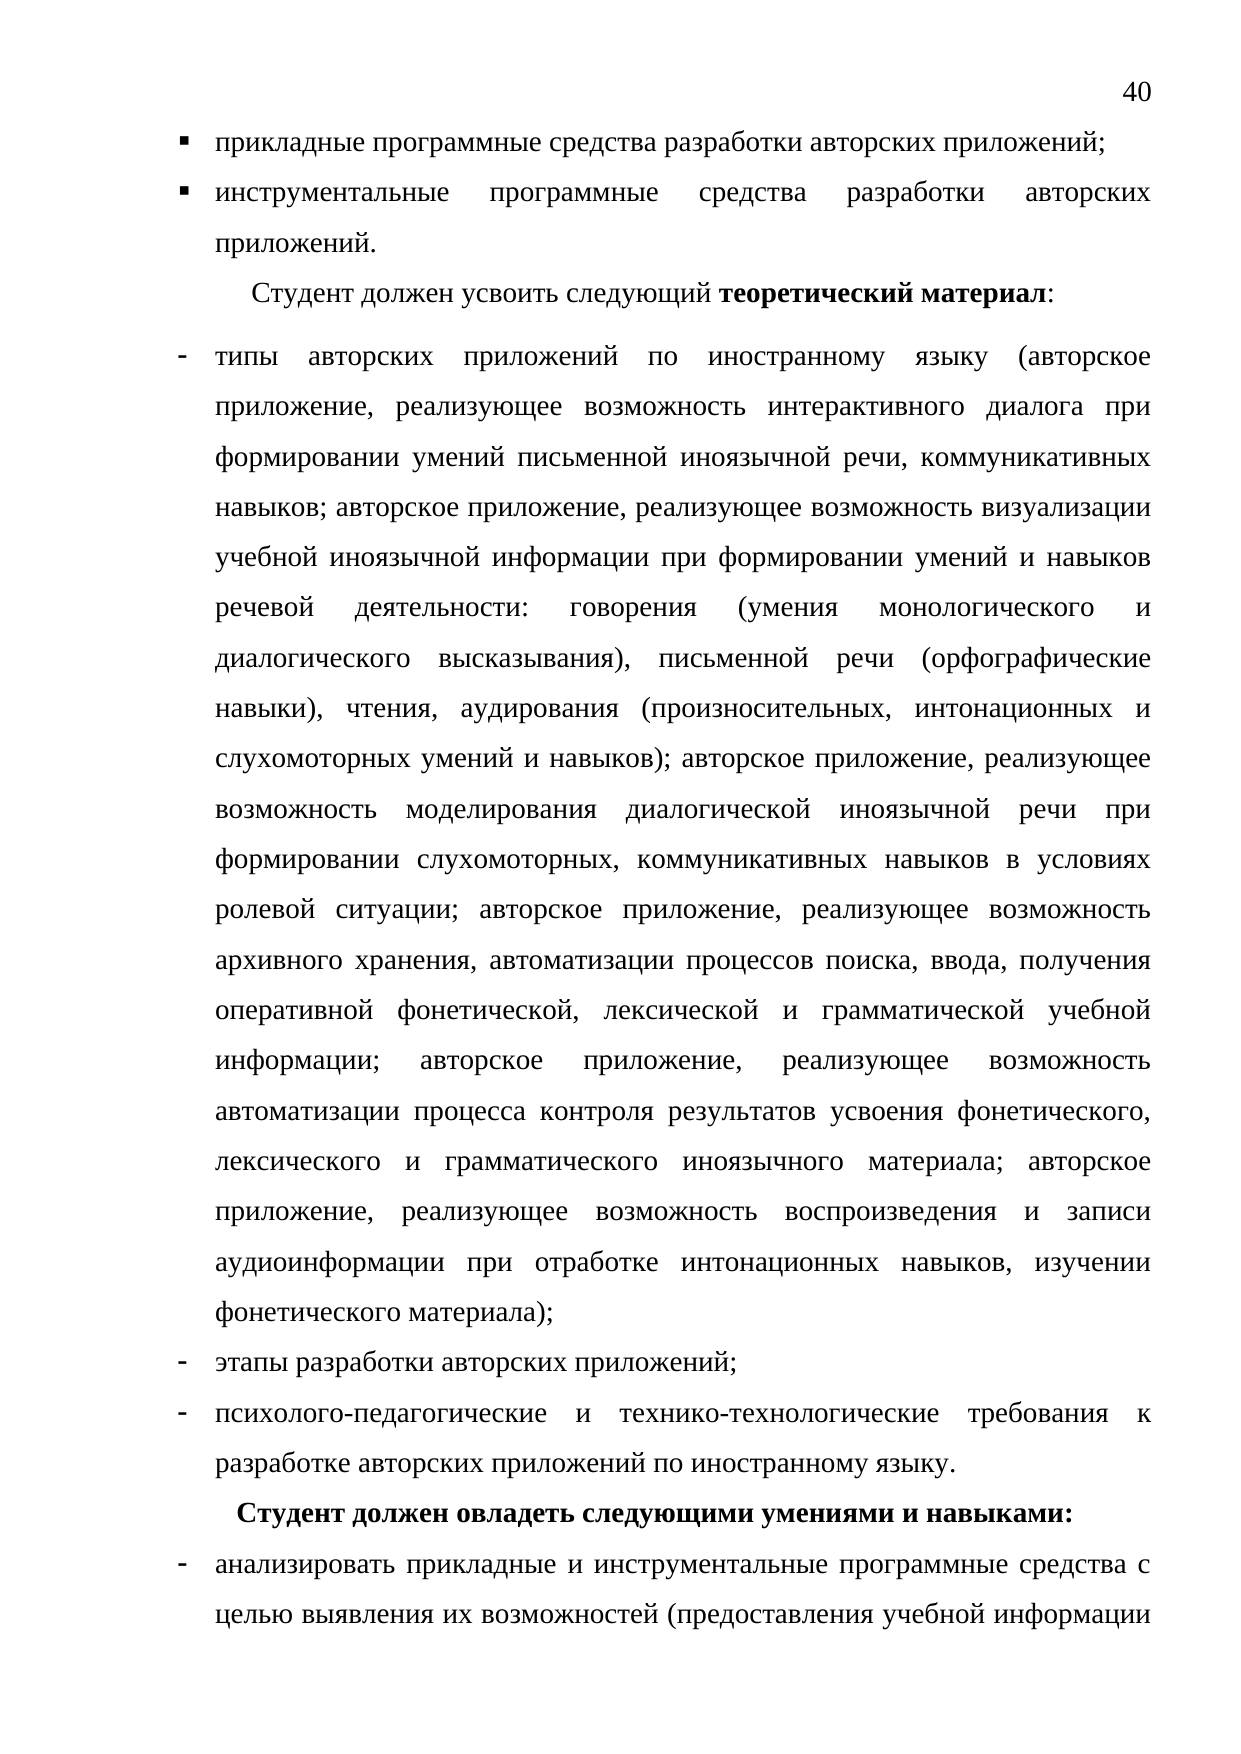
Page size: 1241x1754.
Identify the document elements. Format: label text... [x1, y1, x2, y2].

list прикладные программные средства разработки авторских приложений; [177, 124, 1152, 158]
text Студент должен овладеть следующими умениями и навыками: [177, 1495, 1152, 1529]
list инструментальные программные средства разработки авторских приложений. [177, 174, 1152, 258]
list типы авторских приложений по иностранному языку (авторское приложение, реализующее возможность интерактивного диалога при формировании умений письменной иноязычной речи, коммуникативных навыков; авторское приложение, реализующее возможность визуализации учебной иноязычной информации при формировании умений и навыков речевой деятельности: говорения (умения монологического и диалогического высказывания), письменной речи (орфографические навыки), чтения, аудирования (произносительных, интонационных и слухомоторных умений и навыков); авторское приложение, реализующее возможность моделирования диалогической иноязычной речи при формировании слухомоторных, коммуникативных навыков в условиях ролевой ситуации; авторское приложение, реализующее возможность архивного хранения, автоматизации процессов поиска, ввода, получения оперативной фонетической, лексической и грамматической учебной информации; авторское приложение, реализующее возможность автоматизации процесса контроля результатов усвоения фонетического, лексического и грамматического иноязычного материала; авторское приложение, реализующее возможность воспроизведения и записи аудиоинформации при отработке интонационных навыков, изучении фонетического материала); [177, 338, 1152, 1327]
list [177, 1546, 1152, 1630]
list этапы разработки авторских приложений; [177, 1344, 1152, 1378]
list психолого-педагогические и технико-технологические требования к разработке авторских приложений по иностранному языку. [177, 1395, 1152, 1479]
text Студент должен усвоить следующий теоретический материал: [207, 275, 1152, 309]
